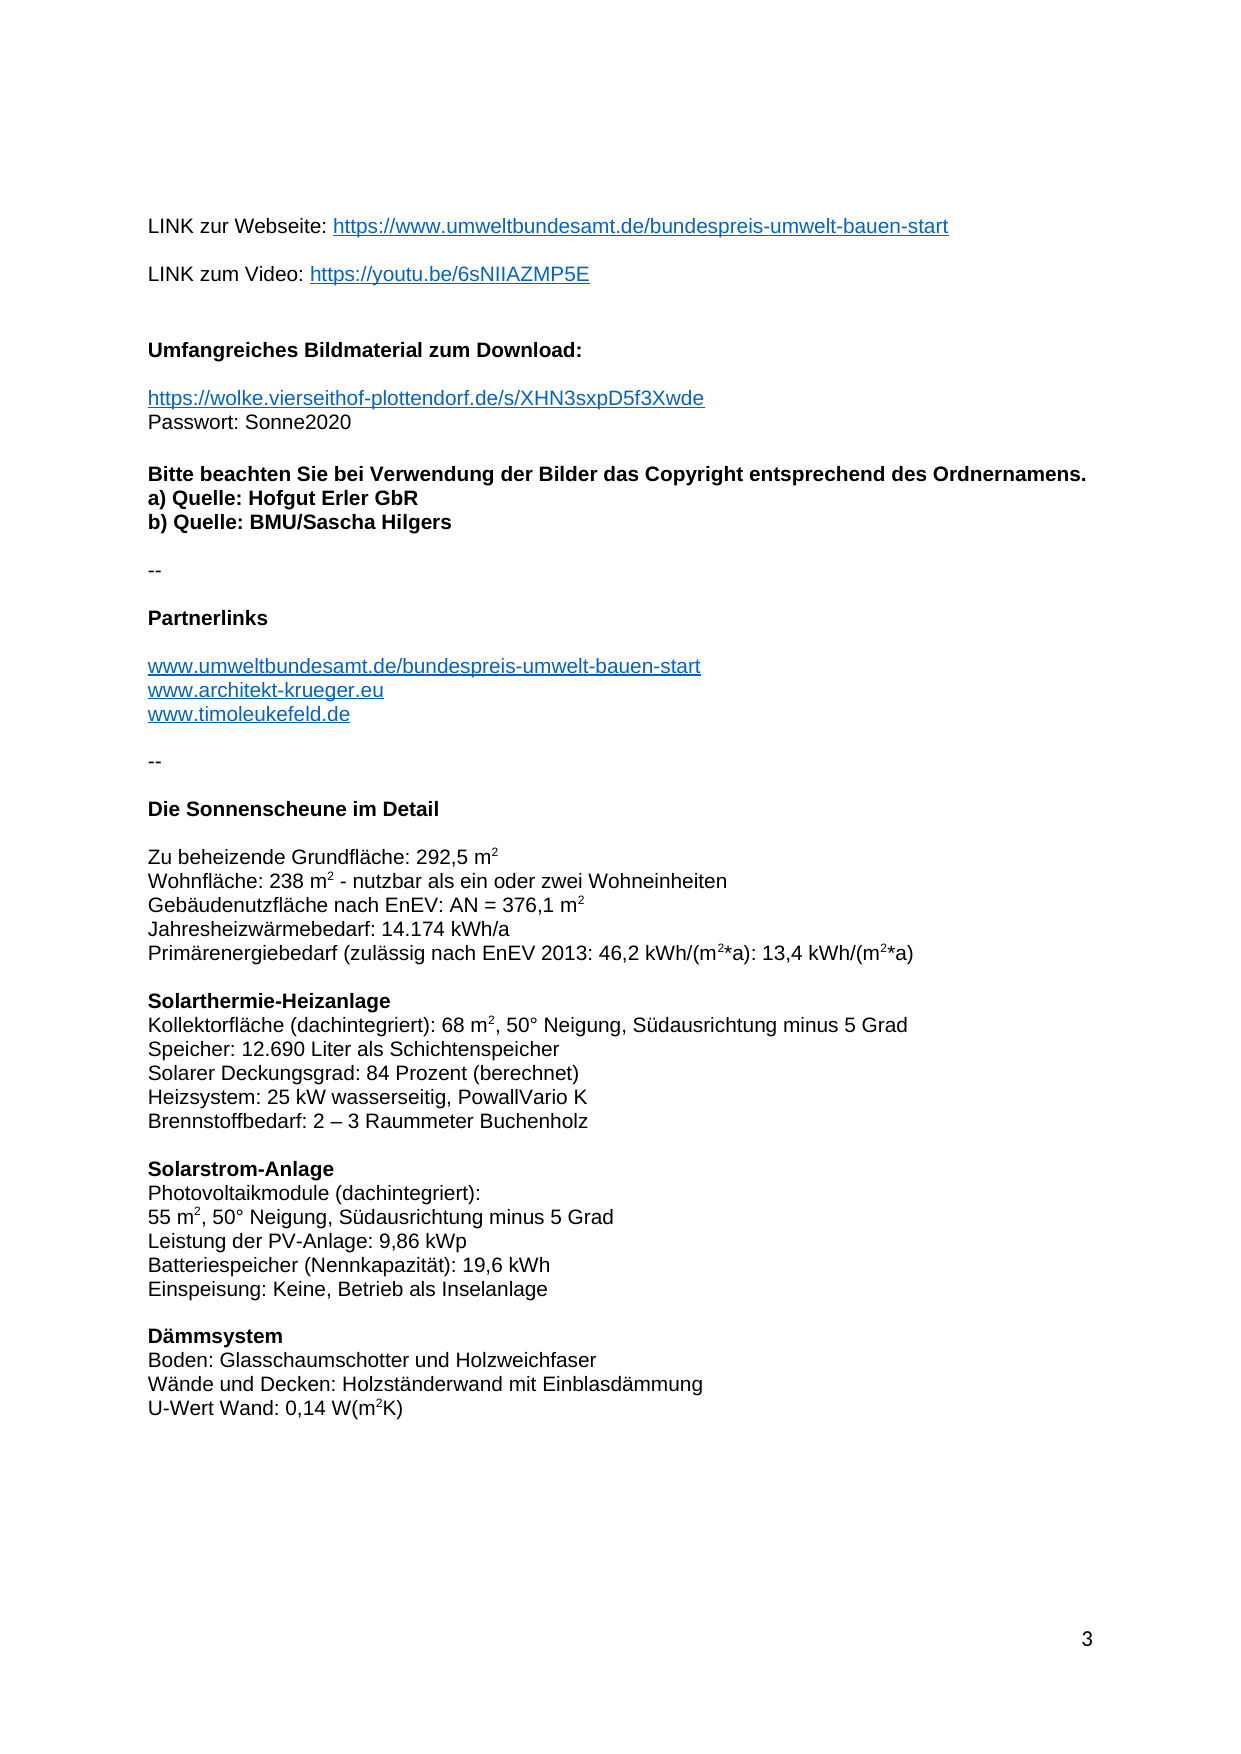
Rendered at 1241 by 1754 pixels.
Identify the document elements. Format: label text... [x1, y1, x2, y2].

text Wände und Decken: Holzständerwand mit Einblasdämmung [148, 1372, 1093, 1396]
text Primärenergiebedarf (zulässig nach EnEV 2013: 46,2 kWh/(m2*a): 13,4 kWh/(m2*a) [148, 941, 1093, 965]
text www.architekt-krueger.eu [148, 677, 1093, 701]
text Solarthermie-Heizanlage [148, 989, 1093, 1013]
text LINK zum Video: https://youtu.be/6sNIIAZMP5E [148, 262, 1093, 286]
text Einspeisung: Keine, Betrieb als Inselanlage [148, 1276, 1093, 1300]
text 55 m2, 50° Neigung, Südausrichtung minus 5 Grad [148, 1204, 1093, 1228]
text Batteriespeicher (Nennkapazität): 19,6 kWh [148, 1252, 1093, 1276]
text Heizsystem: 25 kW wasserseitig, PowallVario K [148, 1085, 1093, 1109]
text Umfangreiches Bildmaterial zum Download: [148, 338, 1093, 362]
text Leistung der PV-Anlage: 9,86 kWp [148, 1228, 1093, 1252]
text Wohnfläche: 238 m2 - nutzbar als ein oder zwei Wohneinheiten [148, 869, 1093, 893]
text Zu beheizende Grundfläche: 292,5 m2 [148, 845, 1093, 869]
text Passwort: Sonne2020 [148, 410, 1093, 434]
text www.timoleukefeld.de [148, 701, 1093, 725]
text U-Wert Wand: 0,14 W(m2K) [148, 1396, 1093, 1420]
text Solarer Deckungsgrad: 84 Prozent (berechnet) [148, 1061, 1093, 1085]
text b) Quelle: BMU/Sascha Hilgers [148, 510, 1093, 534]
text a) Quelle: Hofgut Erler GbR [148, 486, 1093, 510]
text Boden: Glasschaumschotter und Holzweichfaser [148, 1348, 1093, 1372]
text Die Sonnenscheune im Detail [148, 797, 1093, 821]
text Partnerlinks [148, 606, 1093, 629]
text Kollektorfläche (dachintegriert): 68 m2, 50° Neigung, Südausrichtung minus 5 Grad [148, 1013, 1093, 1037]
text https://wolke.vierseithof-plottendorf.de/s/XHN3sxpD5f3Xwde [148, 386, 1093, 410]
text Bitte beachten Sie bei Verwendung der Bilder das Copyright entsprechend des Ordnernamens. [148, 462, 1093, 486]
text Dämmsystem [148, 1324, 1093, 1348]
text Speicher: 12.690 Liter als Schichtenspeicher [148, 1037, 1093, 1061]
text LINK zur Webseite: https://www.umweltbundesamt.de/bundespreis-umwelt-bauen-start [148, 214, 1093, 238]
text Jahresheizwärmebedarf: 14.174 kWh/a [148, 917, 1093, 941]
text -- [148, 749, 1093, 773]
text -- [148, 558, 1093, 582]
text www.umweltbundesamt.de/bundespreis-umwelt-bauen-start [148, 653, 1093, 677]
text Solarstrom-Anlage [148, 1157, 1093, 1181]
text Gebäudenutzfläche nach EnEV: AN = 376,1 m2 [148, 893, 1093, 917]
text Photovoltaikmodule (dachintegriert): [148, 1181, 1093, 1204]
text Brennstoffbedarf: 2 – 3 Raummeter Buchenholz [148, 1109, 1093, 1133]
